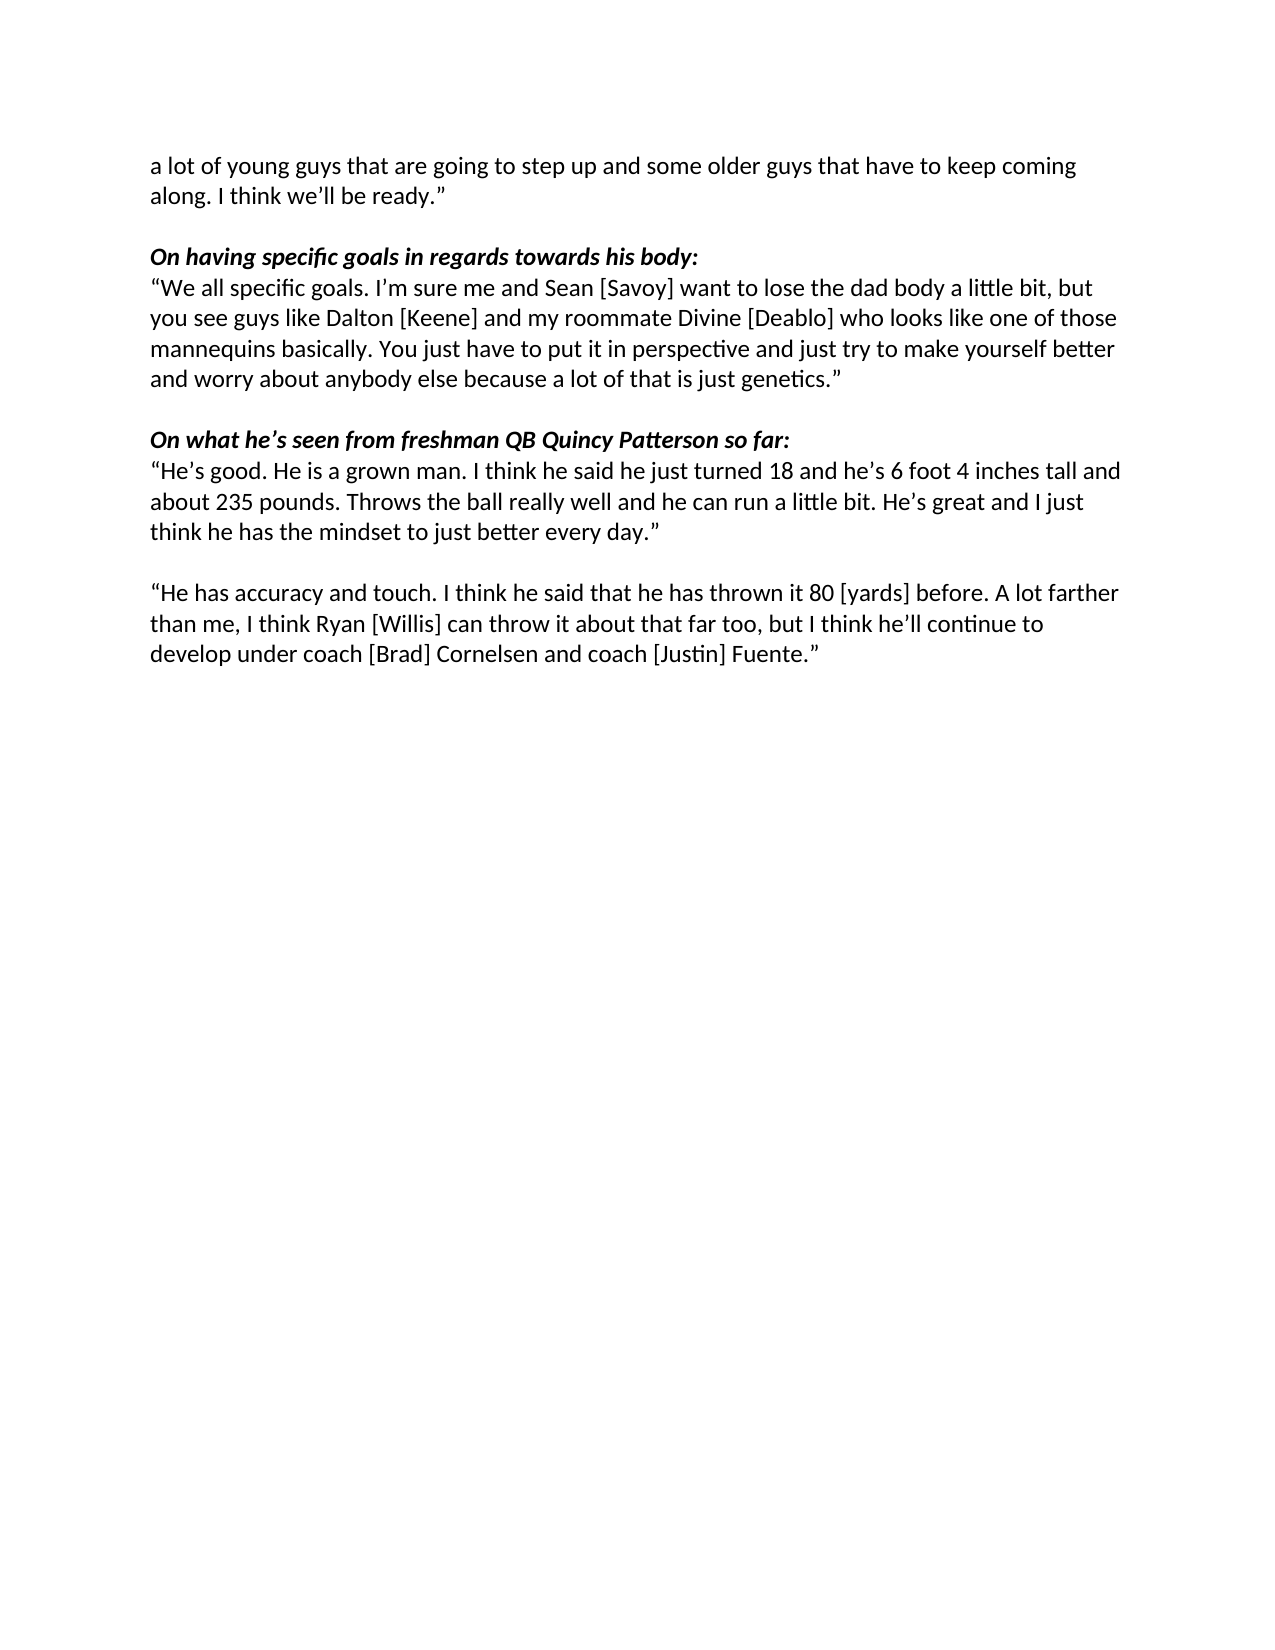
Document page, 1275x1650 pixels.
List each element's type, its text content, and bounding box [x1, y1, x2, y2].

text “He’s good. He is a grown man. I think he said he just turned 18 and he’s 6 foot 4 inches tall and about 235 pounds. Throws the ball really well and he can run a little bit. He’s great and I just think he has the mindset to just better every day.” [150, 455, 1125, 547]
text “We all specific goals. I’m sure me and Sean [Savoy] want to lose the dad body a little bit, but you see guys like Dalton [Keene] and my roommate Divine [Deablo] who looks like one of those mannequins basically. You just have to put it in perspective and just try to make yourself better and worry about anybody else because a lot of that is just genetics.” [150, 272, 1125, 394]
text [150, 150, 1125, 211]
text “He has accuracy and touch. I think he said that he has thrown it 80 [yards] before. A lot farther than me, I think Ryan [Willis] can throw it about that far too, but I think he’ll continue to develop under coach [Brad] Cornelsen and coach [Justin] Fuente.” [150, 577, 1125, 669]
text On having specific goals in regards towards his body: [150, 242, 1125, 272]
text On what he’s seen from freshman QB Quincy Patterson so far: [150, 425, 1125, 455]
